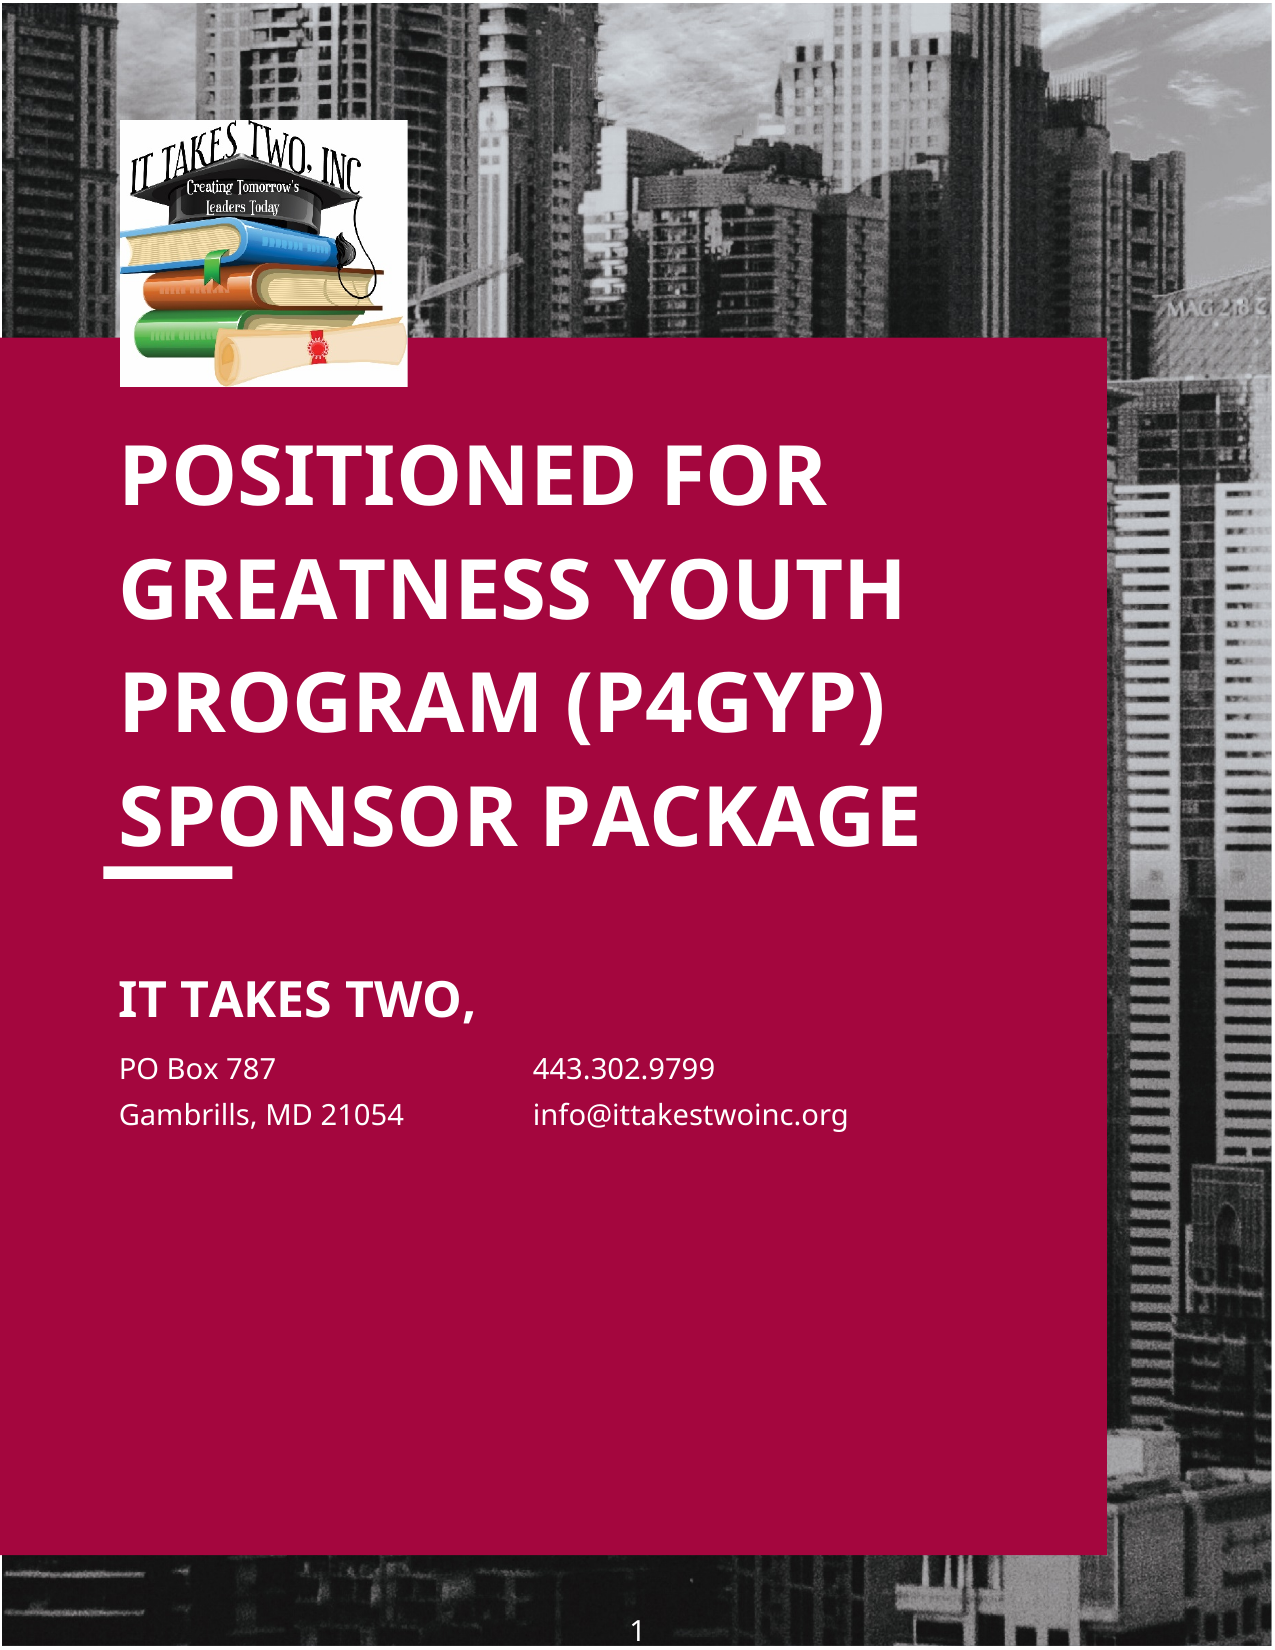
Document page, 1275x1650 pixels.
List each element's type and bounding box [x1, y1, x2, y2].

table_cell [104, 957, 993, 1354]
picture [2, 3, 1272, 1646]
table_header [104, 409, 993, 957]
